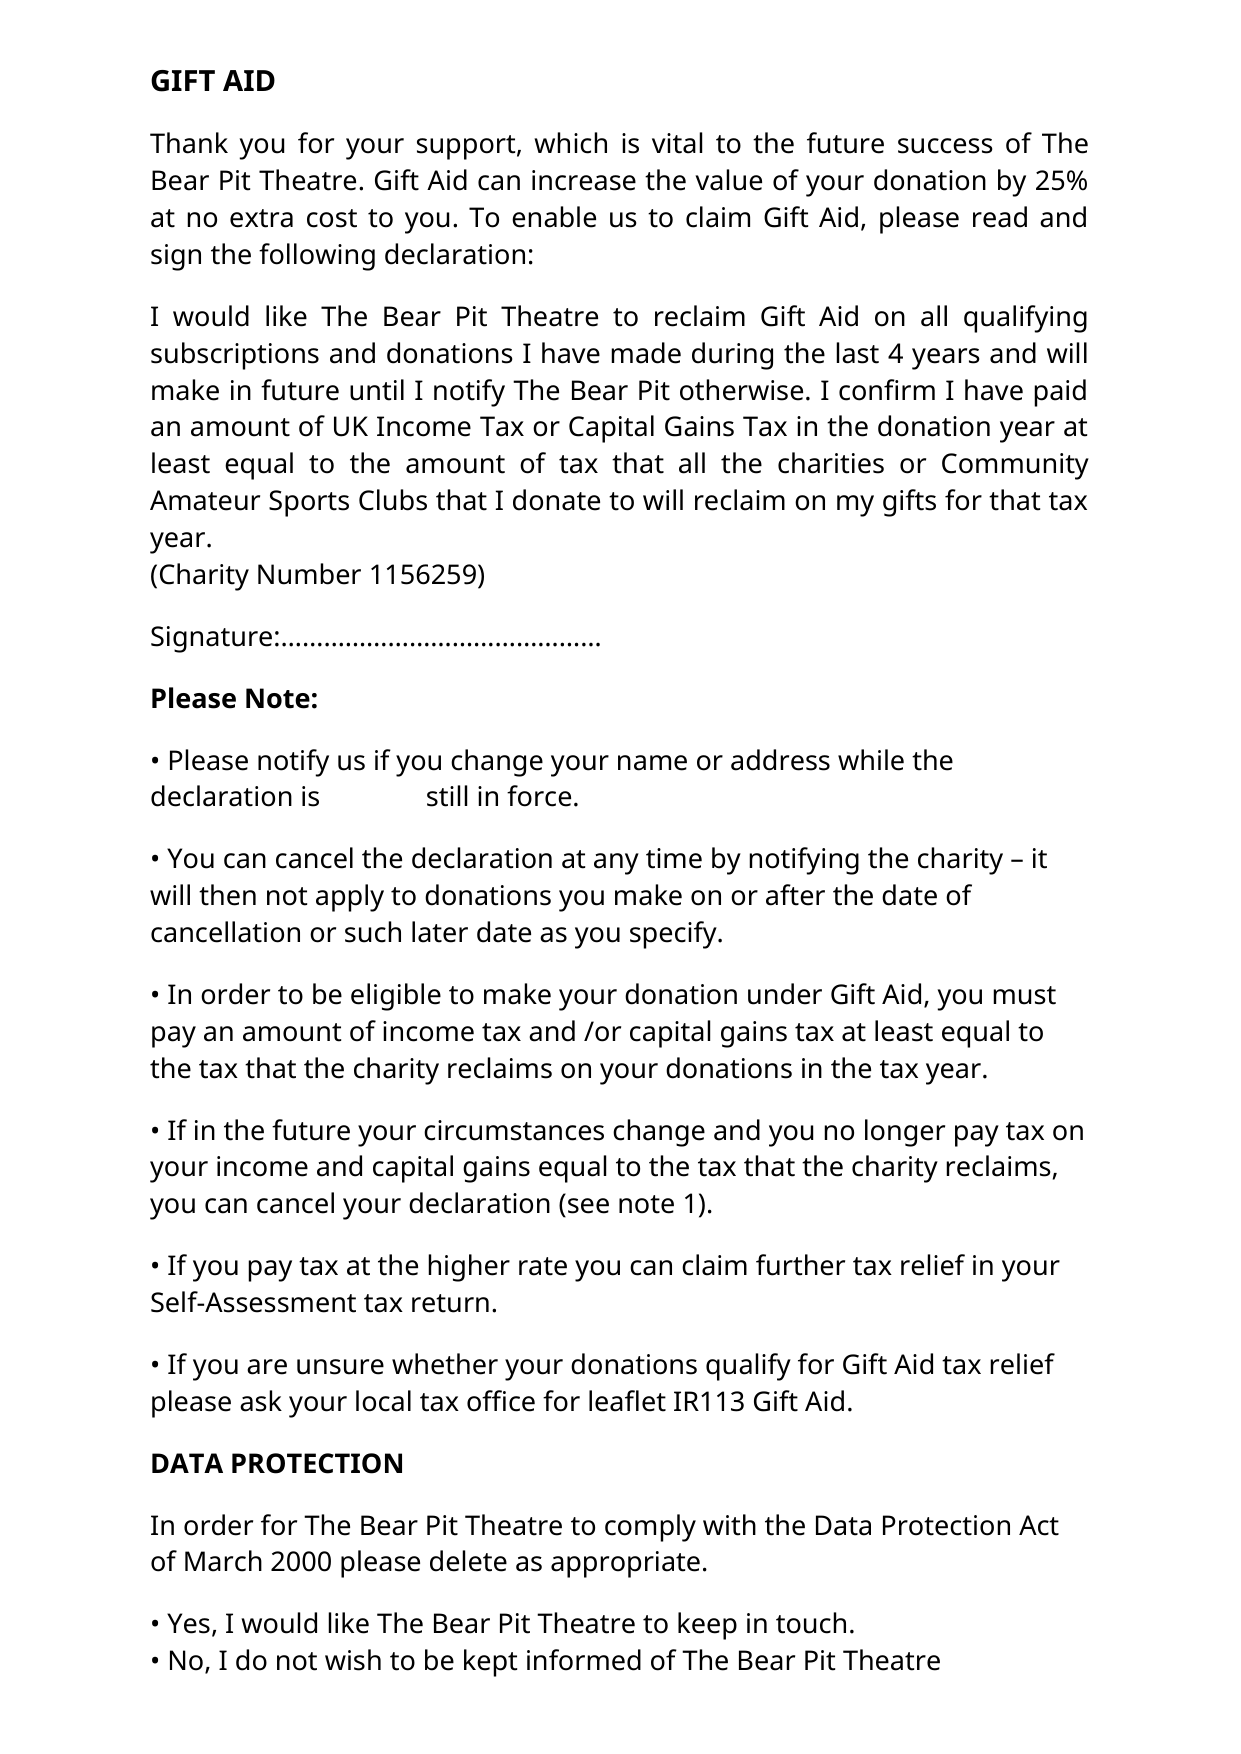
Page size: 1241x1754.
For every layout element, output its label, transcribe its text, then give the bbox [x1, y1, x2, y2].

text I would like The Bear Pit Theatre to reclaim Gift Aid on all qualifying subscriptions and donations I have made during the last 4 years and will make in future until I notify The Bear Pit otherwise. I confirm I have paid an amount of UK Income Tax or Capital Gains Tax in the donation year at least equal to the amount of tax that all the charities or Community Amateur Sports Clubs that I donate to will reclaim on my gifts for that tax year. [150, 297, 1090, 555]
text DATA PROTECTION [150, 1444, 1090, 1481]
text Please Note: [150, 679, 1090, 716]
text • In order to be eligible to make your donation under Gift Aid, you must pay an amount of income tax and /or capital gains tax at least equal to the tax that the charity reclaims on your donations in the tax year. [150, 975, 1090, 1086]
text • If you are unsure whether your donations qualify for Gift Aid tax relief please ask your local tax office for leaflet IR113 Gift Aid. [150, 1345, 1090, 1419]
text • Please notify us if you change your name or address while the declaration is still in force. [150, 741, 1090, 815]
text Thank you for your support, which is vital to the future success of The Bear Pit Theatre. Gift Aid can increase the value of your donation by 25% at no extra cost to you. To enable us to claim Gift Aid, please read and sign the following declaration: [150, 125, 1090, 272]
text (Charity Number 1156259) [150, 555, 1090, 592]
text • You can cancel the declaration at any time by notifying the charity – it will then not apply to donations you make on or after the date of cancellation or such later date as you specify. [150, 840, 1090, 950]
text • If you pay tax at the higher rate you can claim further tax relief in your Self-Assessment tax return. [150, 1247, 1090, 1320]
text GIFT AID [150, 60, 1090, 100]
text • If in the future your circumstances change and you no longer pay tax on your income and capital gains equal to the tax that the charity reclaims, you can cancel your declaration (see note 1). [150, 1111, 1090, 1222]
text • Yes, I would like The Bear Pit Theatre to keep in touch. [150, 1605, 1090, 1642]
text Signature:……………………………………… [150, 617, 1090, 654]
text • No, I do not wish to be kept informed of The Bear Pit Theatre [150, 1642, 1090, 1678]
text In order for The Bear Pit Theatre to comply with the Data Protection Act of March 2000 please delete as appropriate. [150, 1506, 1090, 1580]
